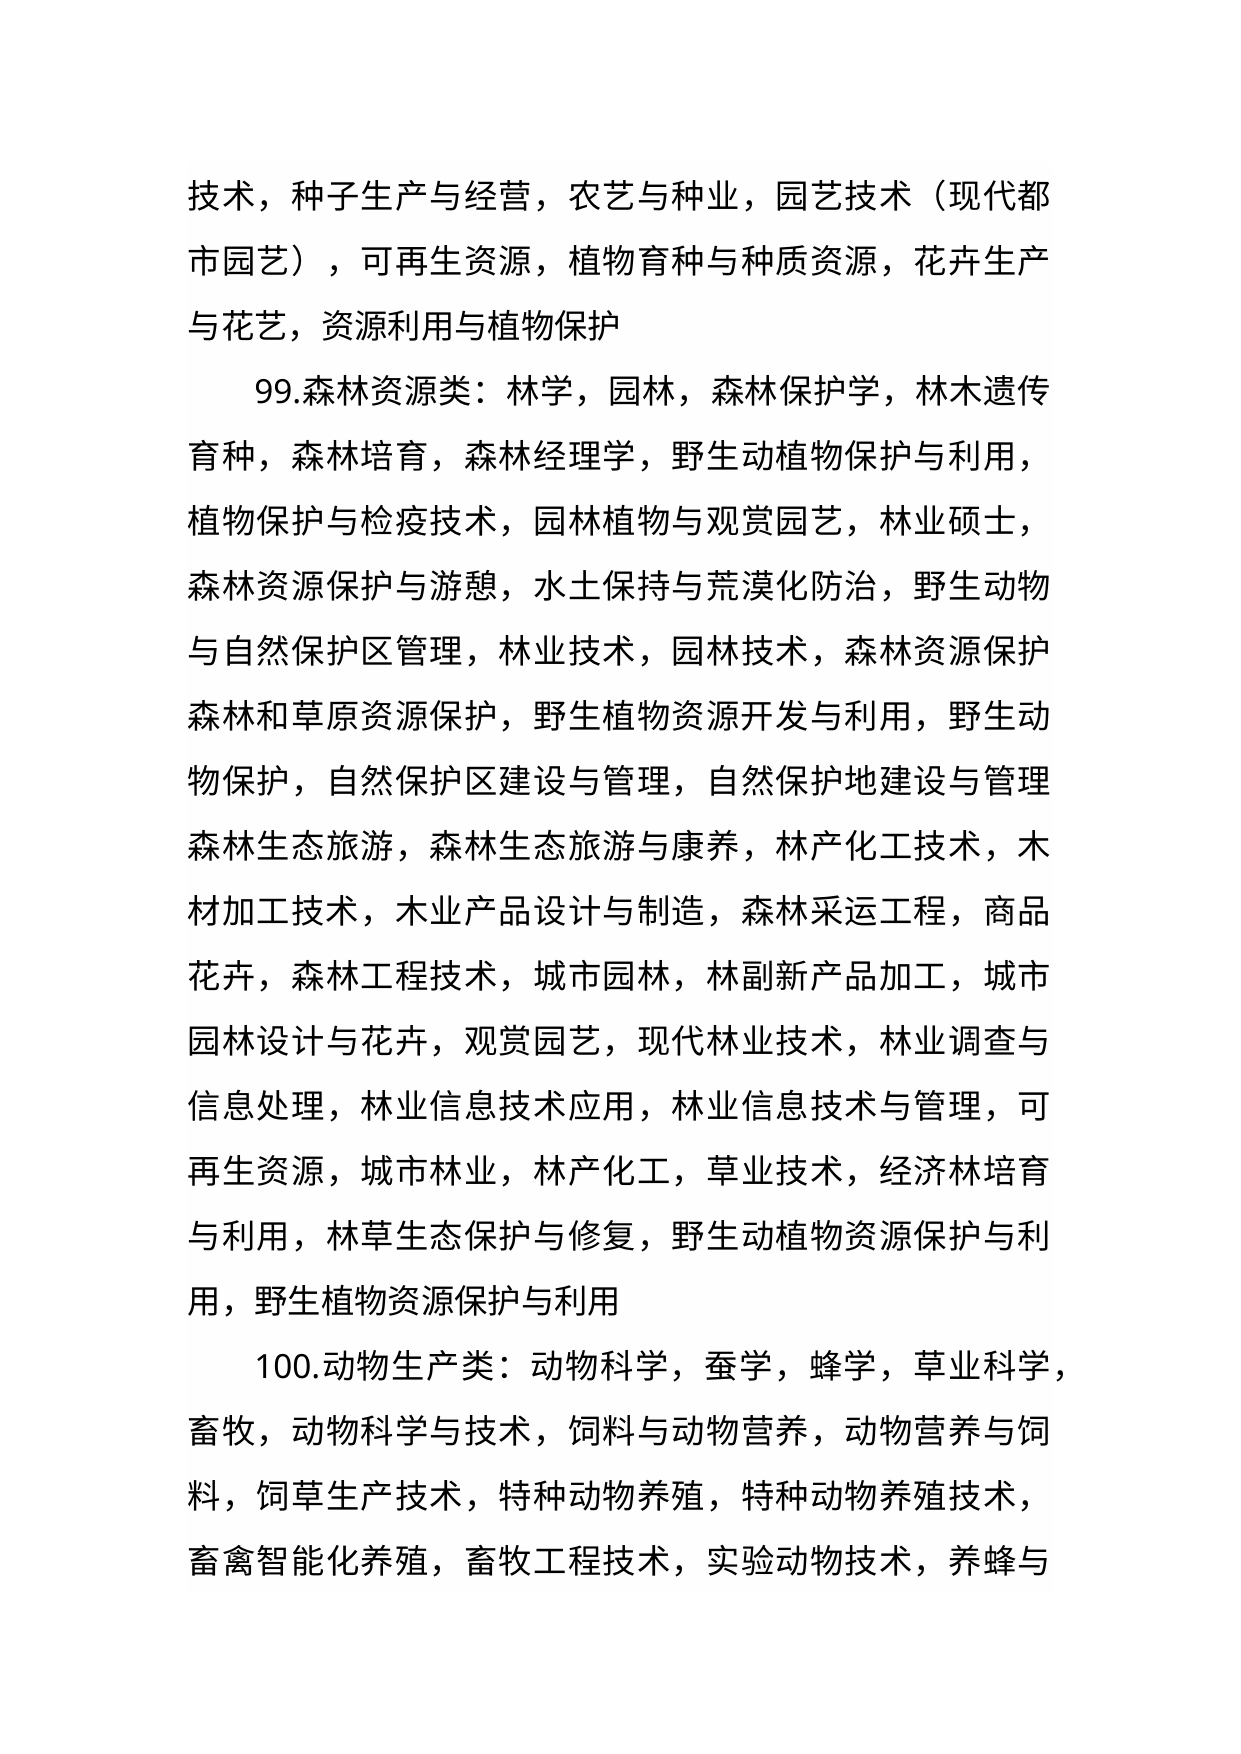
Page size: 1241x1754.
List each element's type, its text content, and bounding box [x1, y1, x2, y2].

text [187, 1332, 1053, 1592]
text 99.森林资源类：林学，园林，森林保护学，林木遗传育种，森林培育，森林经理学，野生动植物保护与利用，植物保护与检疫技术，园林植物与观赏园艺，林业硕士，森林资源保护与游憩，水土保持与荒漠化防治，野生动物与自然保护区管理，林业技术，园林技术，森林资源保护，森林和草原资源保护，野生植物资源开发与利用，野生动物保护，自然保护区建设与管理，自然保护地建设与管理，森林生态旅游，森林生态旅游与康养，林产化工技术，木材加工技术，木业产品设计与制造，森林采运工程，商品花卉，森林工程技术，城市园林，林副新产品加工，城市园林设计与花卉，观赏园艺，现代林业技术，林业调查与信息处理，林业信息技术应用，林业信息技术与管理，可再生资源，城市林业，林产化工，草业技术，经济林培育与利用，林草生态保护与修复，野生动植物资源保护与利用，野生植物资源保护与利用 [187, 357, 1053, 1332]
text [187, 162, 1053, 357]
